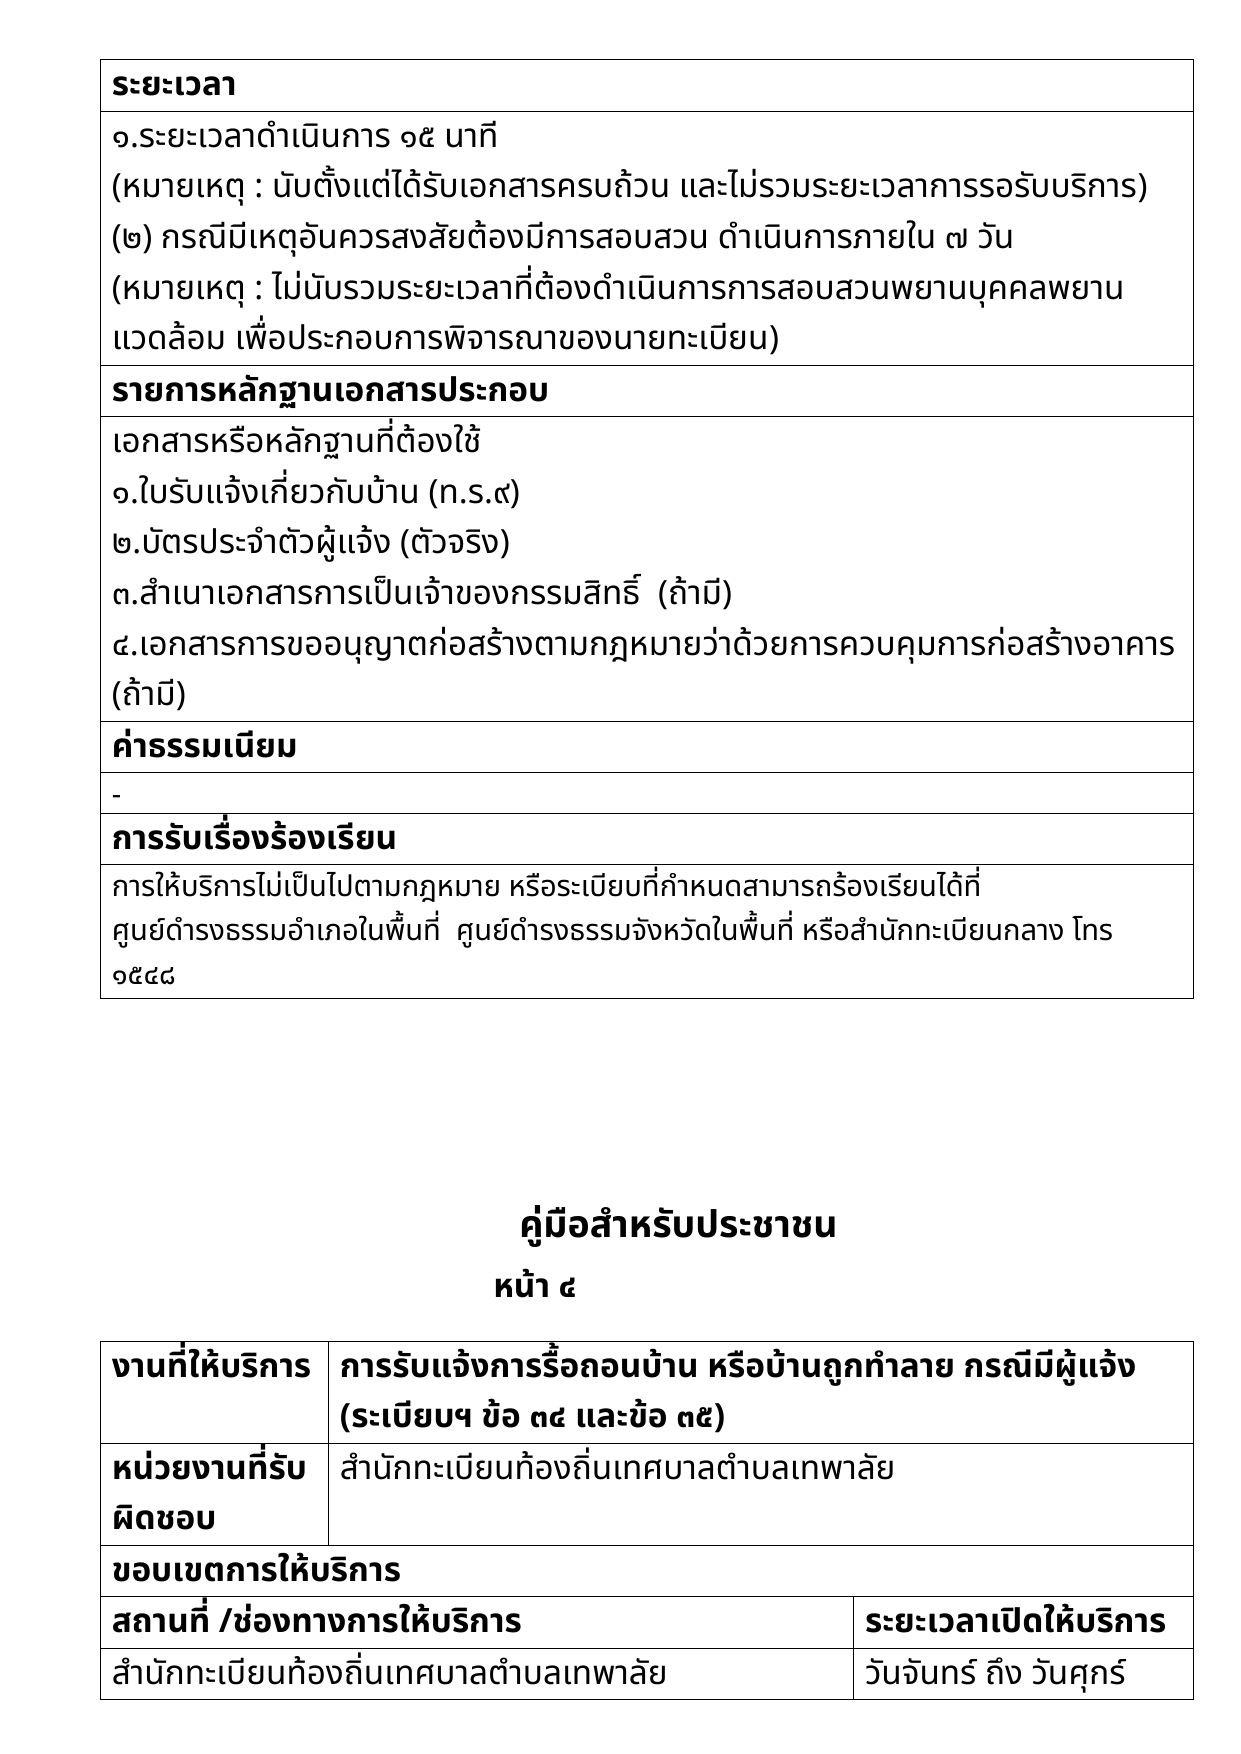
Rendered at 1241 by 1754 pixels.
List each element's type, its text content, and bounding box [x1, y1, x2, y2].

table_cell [854, 1649, 1193, 1699]
table_cell - [101, 773, 1193, 813]
table_cell การรับเรื่องร้องเรียน [101, 814, 1193, 864]
table_cell ค่าธรรมเนียม [101, 722, 1193, 772]
table_header งานที่ให้บริการ [101, 1342, 328, 1443]
table_cell การให้บริการไม่เป็นไปตามกฎหมาย หรือระเบียบที่กำหนดสามารถร้องเรียนได้ที่ ศูนย์ดำรงธรรมอำเภอในพื้นที่ ศูนย์ดำรงธรรมจังหวัดในพื้นที่ หรือสำนักทะเบียนกลาง โทร ๑๕๔๘ [101, 865, 1193, 998]
table_cell ระยะเวลาเปิดให้บริการ [854, 1597, 1193, 1648]
table_cell ๑.ระยะเวลาดำเนินการ ๑๕ นาที (หมายเหตุ : นับตั้งแต่ได้รับเอกสารครบถ้วน และไม่รวมระยะเวลาการรอรับบริการ) (๒) กรณีมีเหตุอันควรสงสัยต้องมีการสอบสวน ดำเนินการภายใน ๗ วัน (หมายเหตุ : ไม่นับรวมระยะเวลาที่ต้องดำเนินการการสอบสวนพยานบุคคลพยานแวดล้อม เพื่อประกอบการพิจารณาของนายทะเบียน) [101, 112, 1193, 365]
table_header การรับแจ้งการรื้อถอนบ้าน หรือบ้านถูกทำลาย กรณีมีผู้แจ้ง (ระเบียบฯ ข้อ ๓๔ และข้อ ๓๕) [329, 1342, 1193, 1443]
table_cell หน่วยงานที่รับผิดชอบ [101, 1444, 328, 1544]
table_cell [101, 1649, 853, 1699]
table_cell ขอบเขตการให้บริการ [101, 1546, 1193, 1596]
table_cell ระยะเวลา [101, 60, 1193, 111]
table_cell เอกสารหรือหลักฐานที่ต้องใช้ ๑.ใบรับแจ้งเกี่ยวกับบ้าน (ท.ร.๙) ๒.บัตรประจำตัวผู้แจ้ง (ตัวจริง) ๓.สำเนาเอกสารการเป็นเจ้าของกรรมสิทธิ์ (ถ้ามี) ๔.เอกสารการขออนุญาตก่อสร้างตามกฎหมายว่าด้วยการควบคุมการก่อสร้างอาคาร (ถ้ามี) [101, 417, 1193, 721]
table_cell สถานที่ /ช่องทางการให้บริการ [101, 1597, 853, 1648]
table_cell สำนักทะเบียนท้องถิ่นเทศบาลตำบลเทพาลัย [329, 1444, 1193, 1544]
text คู่มือสำหรับประชาชน หน้า ๔ [493, 1198, 1181, 1312]
table_cell รายการหลักฐานเอกสารประกอบ [101, 366, 1193, 416]
